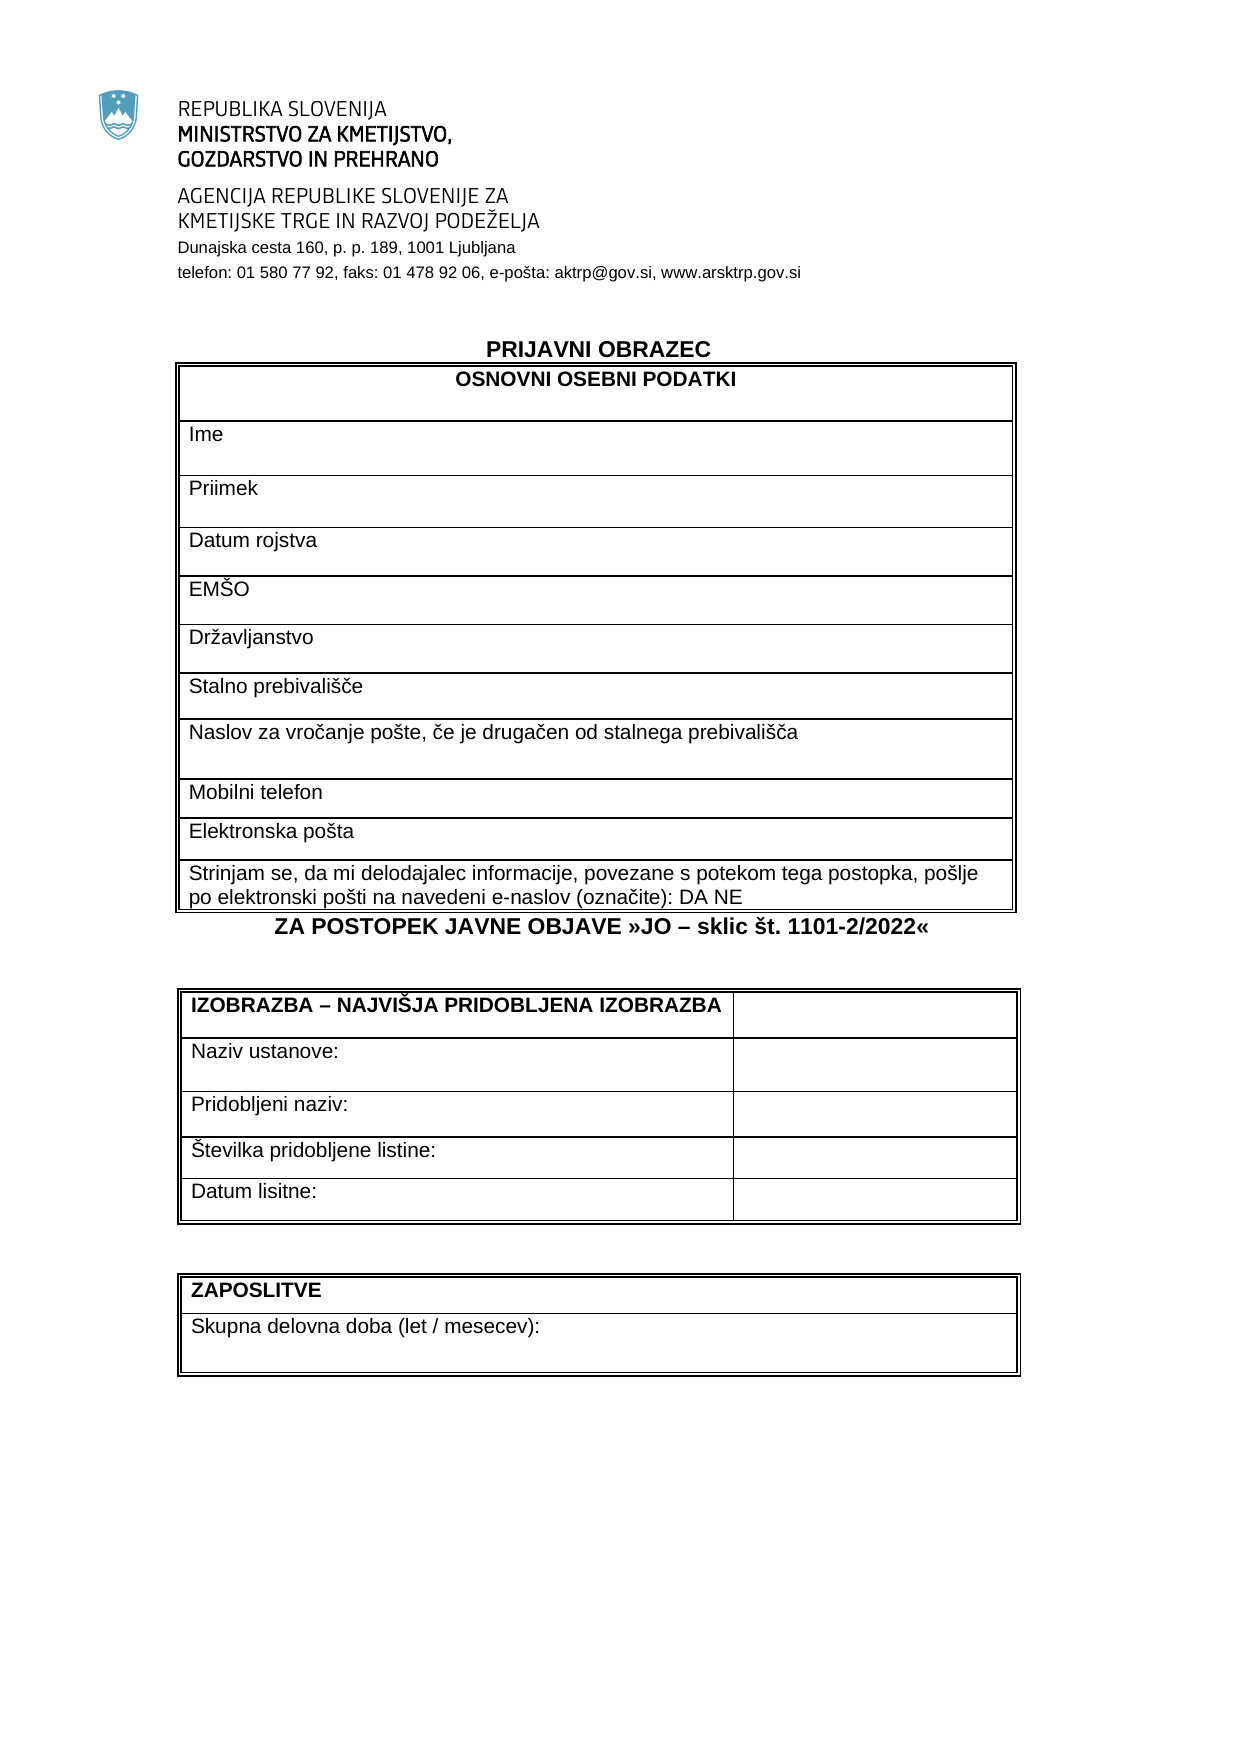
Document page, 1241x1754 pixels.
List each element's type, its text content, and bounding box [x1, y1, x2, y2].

table_cell [734, 1179, 1016, 1220]
table_cell Državljanstvo [180, 625, 1012, 672]
table_cell [734, 1039, 1016, 1091]
table_cell [734, 1092, 1016, 1136]
table_cell Pridobljeni naziv: [182, 1092, 733, 1136]
table_cell Datum lisitne: [182, 1179, 733, 1220]
table_cell Mobilni telefon [180, 780, 1012, 817]
table_cell [734, 1138, 1016, 1178]
table_cell Datum rojstva [180, 528, 1012, 575]
table_cell Priimek [180, 476, 1012, 527]
text PRIJAVNI OBRAZEC [177, 336, 1019, 362]
table_cell Številka pridobljene listine: [182, 1138, 733, 1178]
table_cell Stalno prebivališče [180, 674, 1012, 718]
table_header [734, 993, 1016, 1037]
text ZA POSTOPEK JAVNE OBJAVE »JO – sklic št. 1101-2/2022« [177, 913, 1019, 940]
table_cell EMŠO [180, 577, 1012, 623]
table_cell Naziv ustanove: [182, 1039, 733, 1091]
table_header ZAPOSLITVE [182, 1278, 1016, 1313]
table_header IZOBRAZBA – najvišja pridobljena izobrazba [182, 993, 733, 1037]
table_header OSNOVNI OSEBNI PODATKI [180, 367, 1012, 420]
table_cell Skupna delovna doba (let / mesecev): [182, 1314, 1016, 1372]
table_cell Naslov za vročanje pošte, če je drugačen od stalnega prebivališča [180, 720, 1012, 778]
table_cell Strinjam se, da mi delodajalec informacije, povezane s potekom tega postopka, pošlje po elektronski pošti na navedeni e-naslov (označite): DA NE [180, 861, 1012, 909]
table_cell Ime [180, 422, 1012, 474]
table_cell Elektronska pošta [180, 819, 1012, 859]
